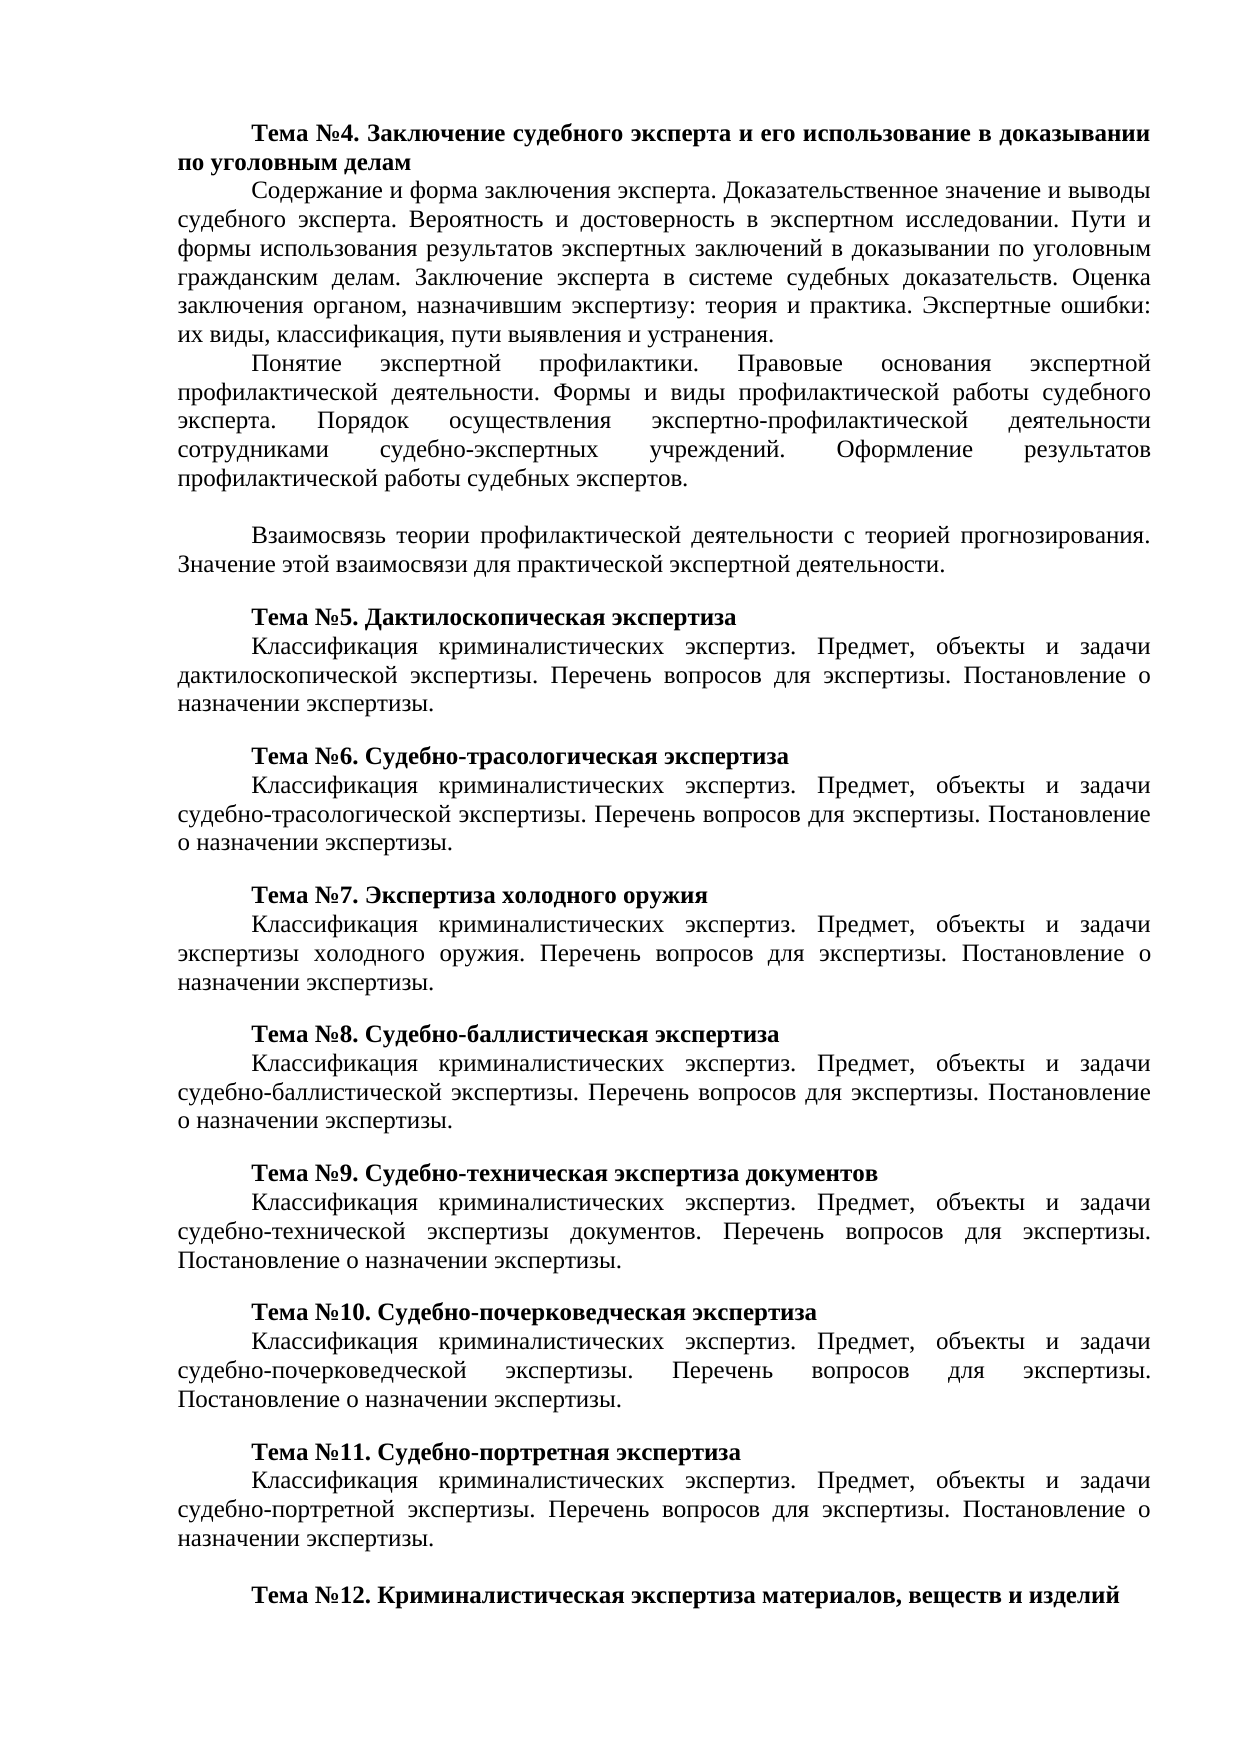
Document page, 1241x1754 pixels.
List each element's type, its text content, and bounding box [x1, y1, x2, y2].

text Классификация криминалистических экспертиз. Предмет, объекты и задачи дактилоскопической экспертизы. Перечень вопросов для экспертизы. Постановление о назначении экспертизы. [177, 631, 1152, 717]
text Тема №9. Судебно-техническая экспертиза документов [177, 1158, 1152, 1187]
text Классификация криминалистических экспертиз. Предмет, объекты и задачи судебно-технической экспертизы документов. Перечень вопросов для экспертизы. Постановление о назначении экспертизы. [177, 1187, 1152, 1273]
text Классификация криминалистических экспертиз. Предмет, объекты и задачи судебно-трасологической экспертизы. Перечень вопросов для экспертизы. Постановление о назначении экспертизы. [177, 770, 1152, 856]
text Тема №8. Судебно-баллистическая экспертиза [177, 1019, 1152, 1048]
text Тема №7. Экспертиза холодного оружия [177, 880, 1152, 909]
text Тема №5. Дактилоскопическая экспертиза [177, 602, 1152, 631]
text Классификация криминалистических экспертиз. Предмет, объекты и задачи судебно-почерковедческой экспертизы. Перечень вопросов для экспертизы. Постановление о назначении экспертизы. [177, 1326, 1152, 1412]
text Классификация криминалистических экспертиз. Предмет, объекты и задачи экспертизы холодного оружия. Перечень вопросов для экспертизы. Постановление о назначении экспертизы. [177, 909, 1152, 995]
text Тема №10. Судебно-почерковедческая экспертиза [177, 1297, 1152, 1326]
text Классификация криминалистических экспертиз. Предмет, объекты и задачи судебно-баллистической экспертизы. Перечень вопросов для экспертизы. Постановление о назначении экспертизы. [177, 1048, 1152, 1134]
text Классификация криминалистических экспертиз. Предмет, объекты и задачи судебно-портретной экспертизы. Перечень вопросов для экспертизы. Постановление о назначении экспертизы. [177, 1465, 1152, 1552]
text Тема №4. Заключение судебного эксперта и его использование в доказывании по уголовным делам [177, 118, 1152, 176]
text Взаимосвязь теории профилактической деятельности с теорией прогнозирования. Значение этой взаимосвязи для практической экспертной деятельности. [177, 521, 1152, 578]
text Тема №11. Судебно-портретная экспертиза [177, 1437, 1152, 1465]
text Тема №12. Криминалистическая экспертиза материалов, веществ и изделий [177, 1580, 1152, 1609]
text Тема №6. Судебно-трасологическая экспертиза [177, 741, 1152, 770]
